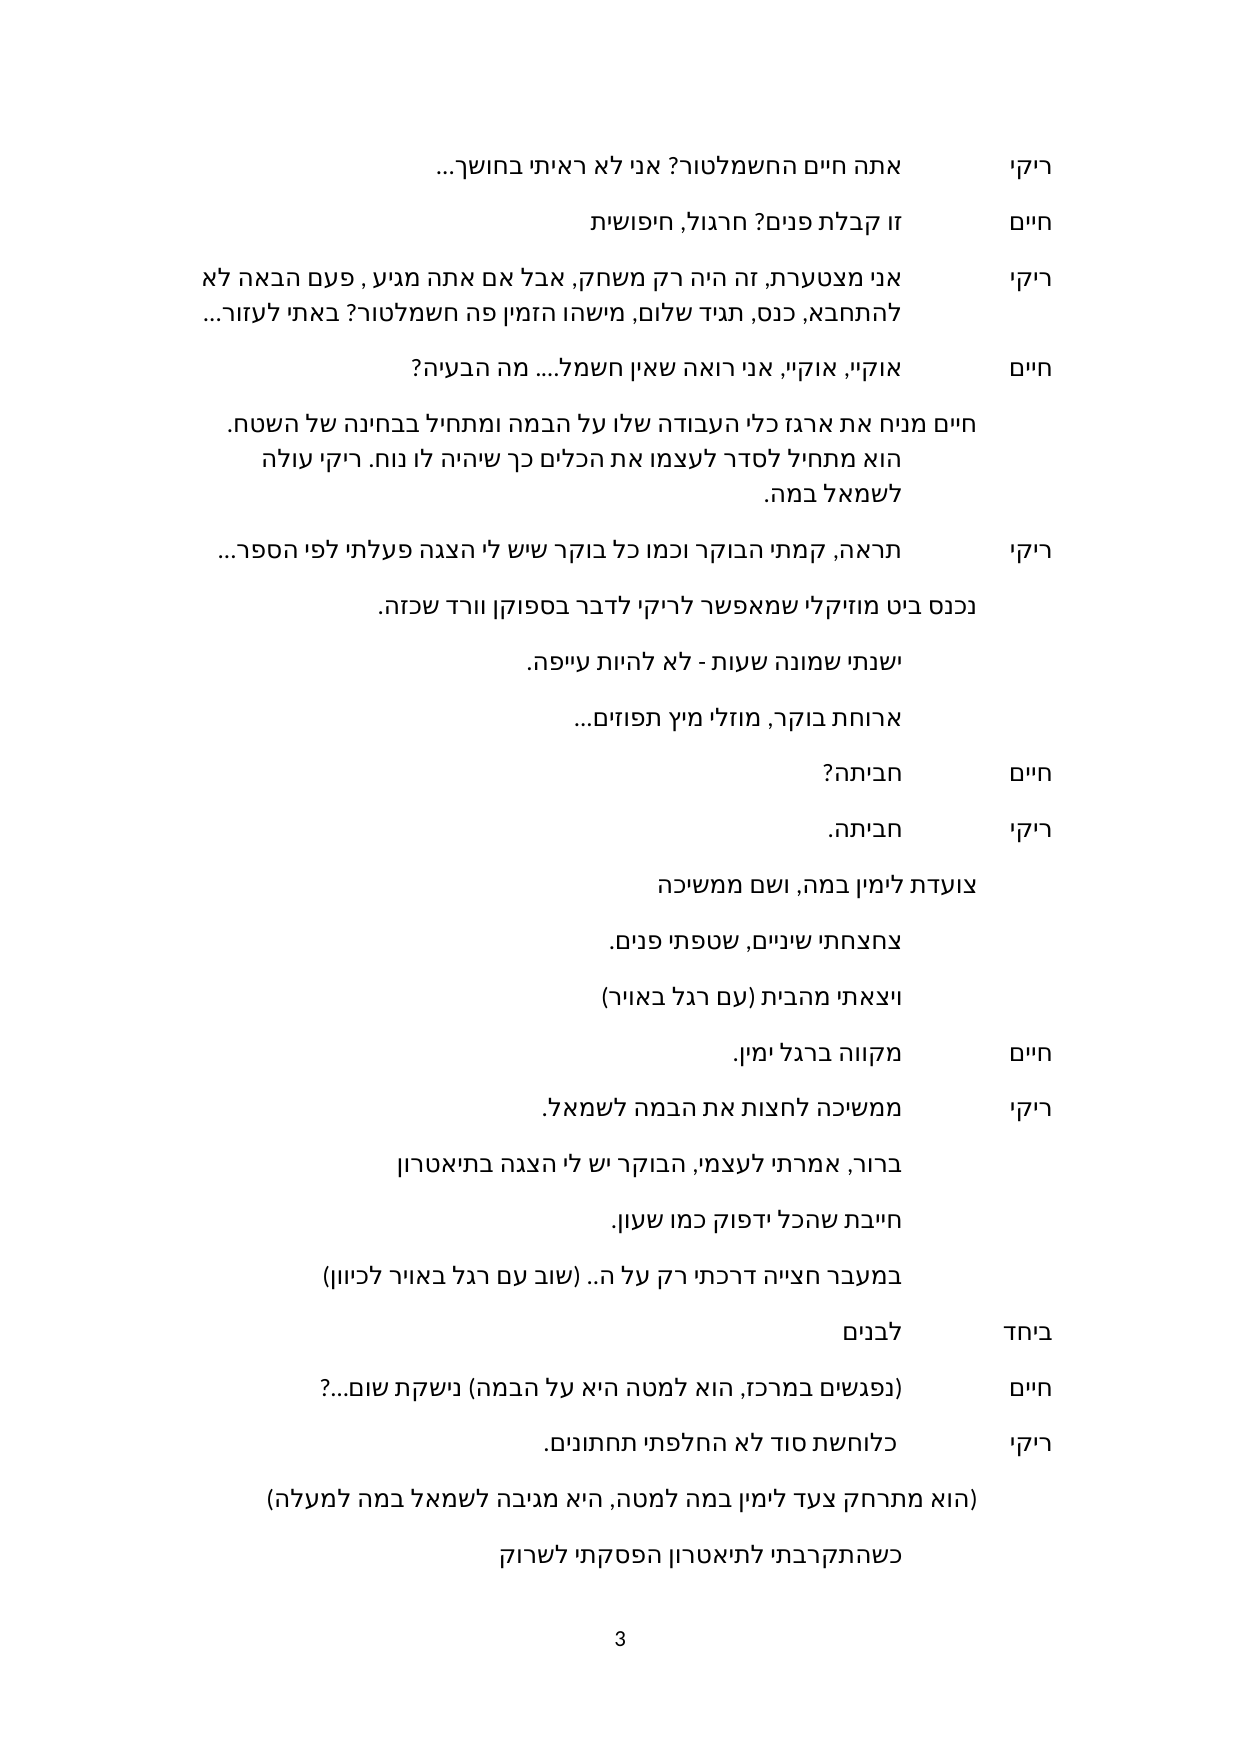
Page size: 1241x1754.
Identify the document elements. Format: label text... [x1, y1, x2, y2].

text חיים (נפגשים במרכז, הוא למטה היא על הבמה) נישקת שום…? [187, 1372, 1053, 1402]
text ריקי תראה, קמתי הבוקר וכמו כל בוקר שיש לי הצגה פעלתי לפי הספר... [187, 534, 1053, 565]
text ויצאתי מהבית (עם רגל באויר) [187, 981, 903, 1011]
text ישנתי שמונה שעות - לא להיות עייפה. [187, 646, 903, 676]
text ארוחת בוקר, מוזלי מיץ תפוזים... [187, 702, 903, 732]
text חיים מקווה ברגל ימין. [187, 1037, 1053, 1067]
text חיים זו קבלת פנים? חרגול, חיפושית [187, 206, 1053, 236]
text חיים חביתה? [187, 757, 1053, 788]
text ריקי ממשיכה לחצות את הבמה לשמאל. [187, 1092, 1053, 1123]
text חיים מניח את ארגז כלי העבודה שלו על הבמה ומתחיל בבחינה של השטח. הוא מתחיל לסדר לעצמו את הכלים כך שיהיה לו נוח. ריקי עולה לשמאל במה. [187, 408, 978, 509]
text במעבר חצייה דרכתי רק על ה.. (שוב עם רגל באויר לכיוון) [187, 1260, 903, 1291]
text חיים אוקיי, אוקיי, אני רואה שאין חשמל…. מה הבעיה? [187, 352, 1053, 383]
text צחצחתי שיניים, שטפתי פנים. [187, 925, 903, 956]
text ביחד לבנים [187, 1316, 1053, 1346]
text ריקי אני מצטערת, זה היה רק משחק, אבל אם אתה מגיע , פעם הבאה לא להתחבא, כנס, תגיד שלום, מישהו הזמין פה חשמלטור? באתי לעזור... [187, 262, 1053, 327]
text ריקי כלוחשת סוד לא החלפתי תחתונים. [187, 1427, 1053, 1458]
text ברור, אמרתי לעצמי, הבוקר יש לי הצגה בתיאטרון [187, 1148, 978, 1179]
text צועדת לימין במה, ושם ממשיכה [187, 869, 1053, 900]
text ריקי חביתה. [187, 813, 1053, 844]
text נכנס ביט מוזיקלי שמאפשר לריקי לדבר בספוקן וורד שכזה. [187, 590, 1053, 621]
text חייבת שהכל ידפוק כמו שעון. [187, 1204, 903, 1235]
text כשהתקרבתי לתיאטרון הפסקתי לשרוק [187, 1539, 903, 1570]
text ריקי אתה חיים החשמלטור? אני לא ראיתי בחושך... [187, 150, 1053, 181]
text (הוא מתרחק צעד לימין במה למטה, היא מגיבה לשמאל במה למעלה) [187, 1483, 978, 1514]
